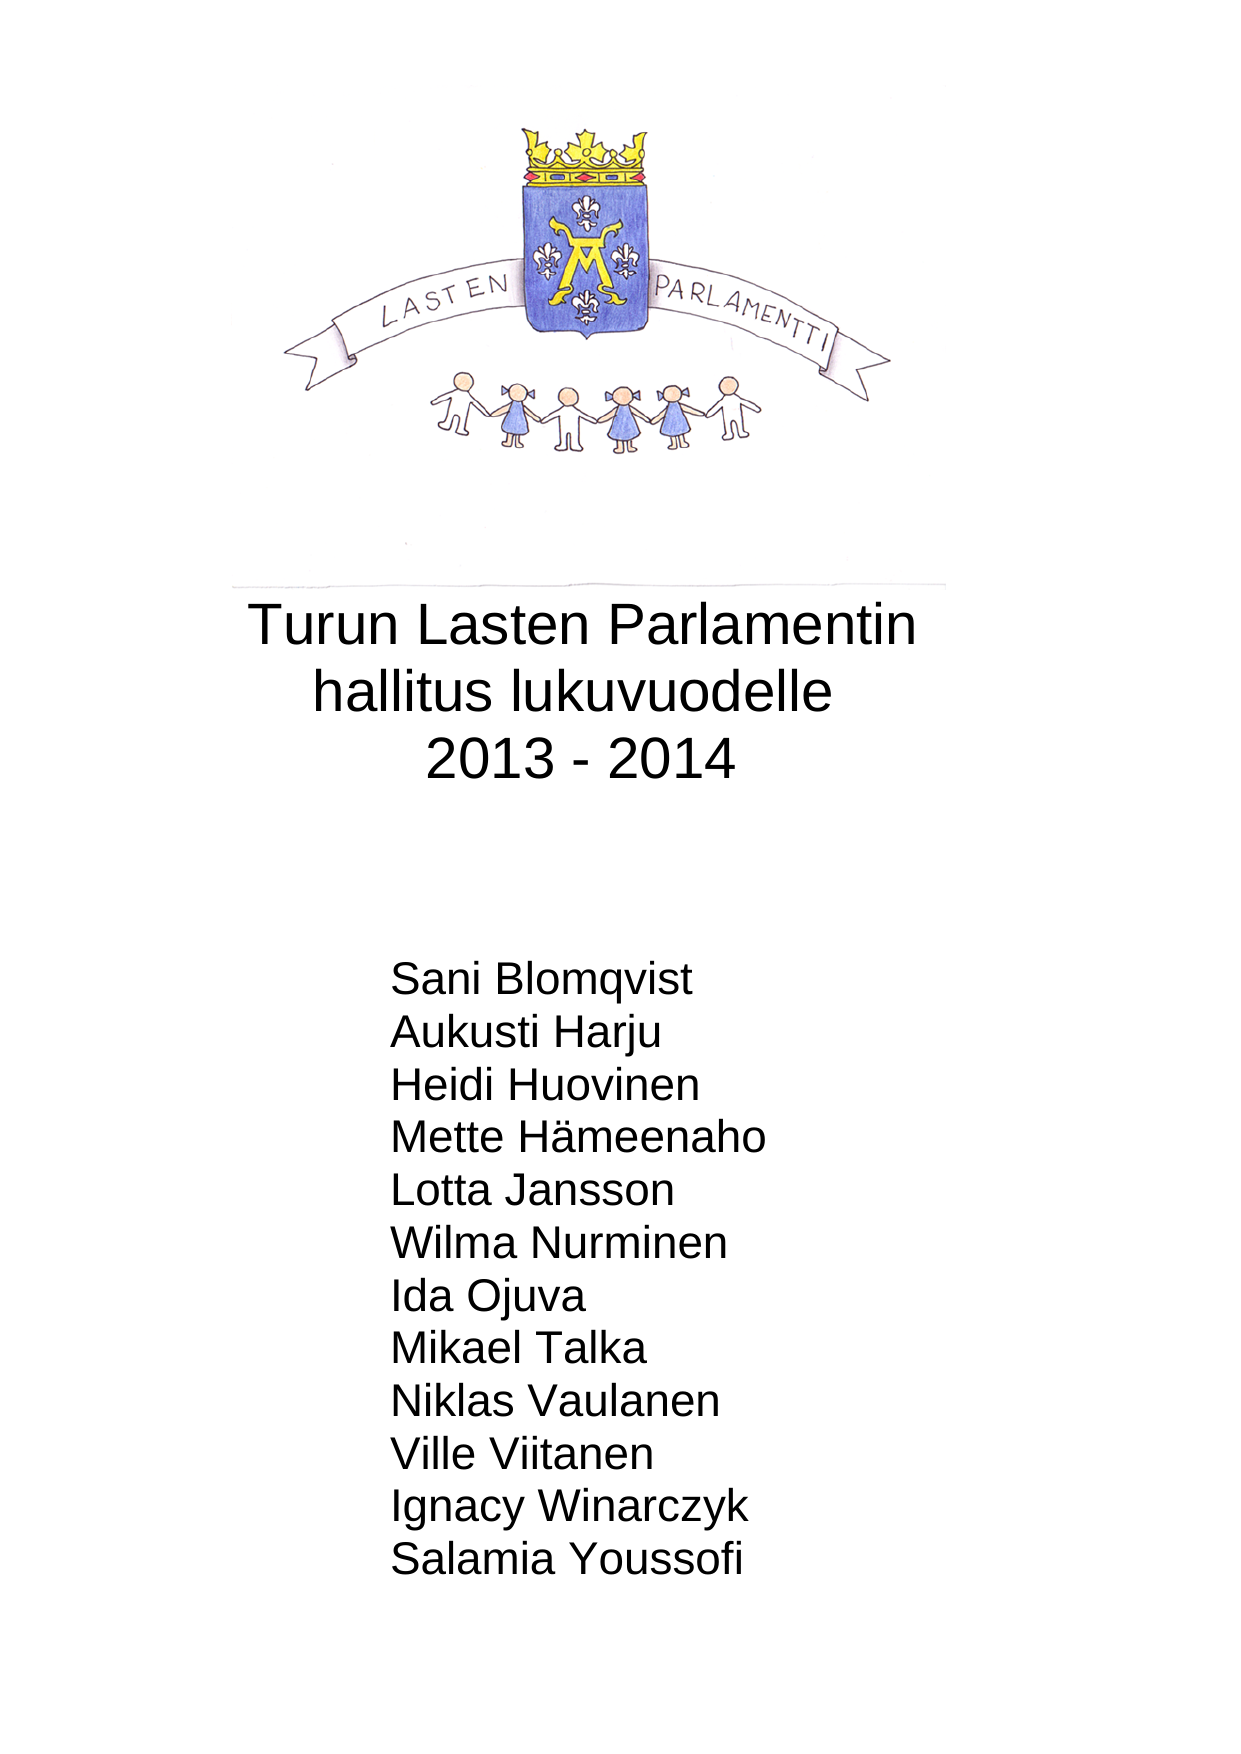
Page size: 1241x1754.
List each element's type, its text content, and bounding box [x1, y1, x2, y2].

text Ida Ojuva [254, 1268, 1163, 1321]
text Heidi Huovinen [254, 1057, 1163, 1110]
text Ville Viitanen [254, 1426, 1163, 1479]
text hallitus lukuvuodelle [118, 657, 1163, 724]
picture [231, 85, 946, 590]
text 2013 - 2014 [118, 724, 1163, 791]
text Mette Hämeenaho [254, 1110, 1163, 1163]
text Mikael Talka [254, 1321, 1163, 1373]
text Lotta Jansson [254, 1163, 1163, 1215]
text Turun Lasten Parlamentin [118, 590, 1163, 657]
text Ignacy Winarczyk [254, 1479, 1163, 1532]
text Wilma Nurminen [254, 1215, 1163, 1268]
text Aukusti Harju [254, 1004, 1163, 1057]
text Niklas Vaulanen [254, 1373, 1163, 1426]
text Sani Blomqvist [254, 952, 1163, 1004]
text Salamia Youssofi [254, 1532, 1163, 1584]
